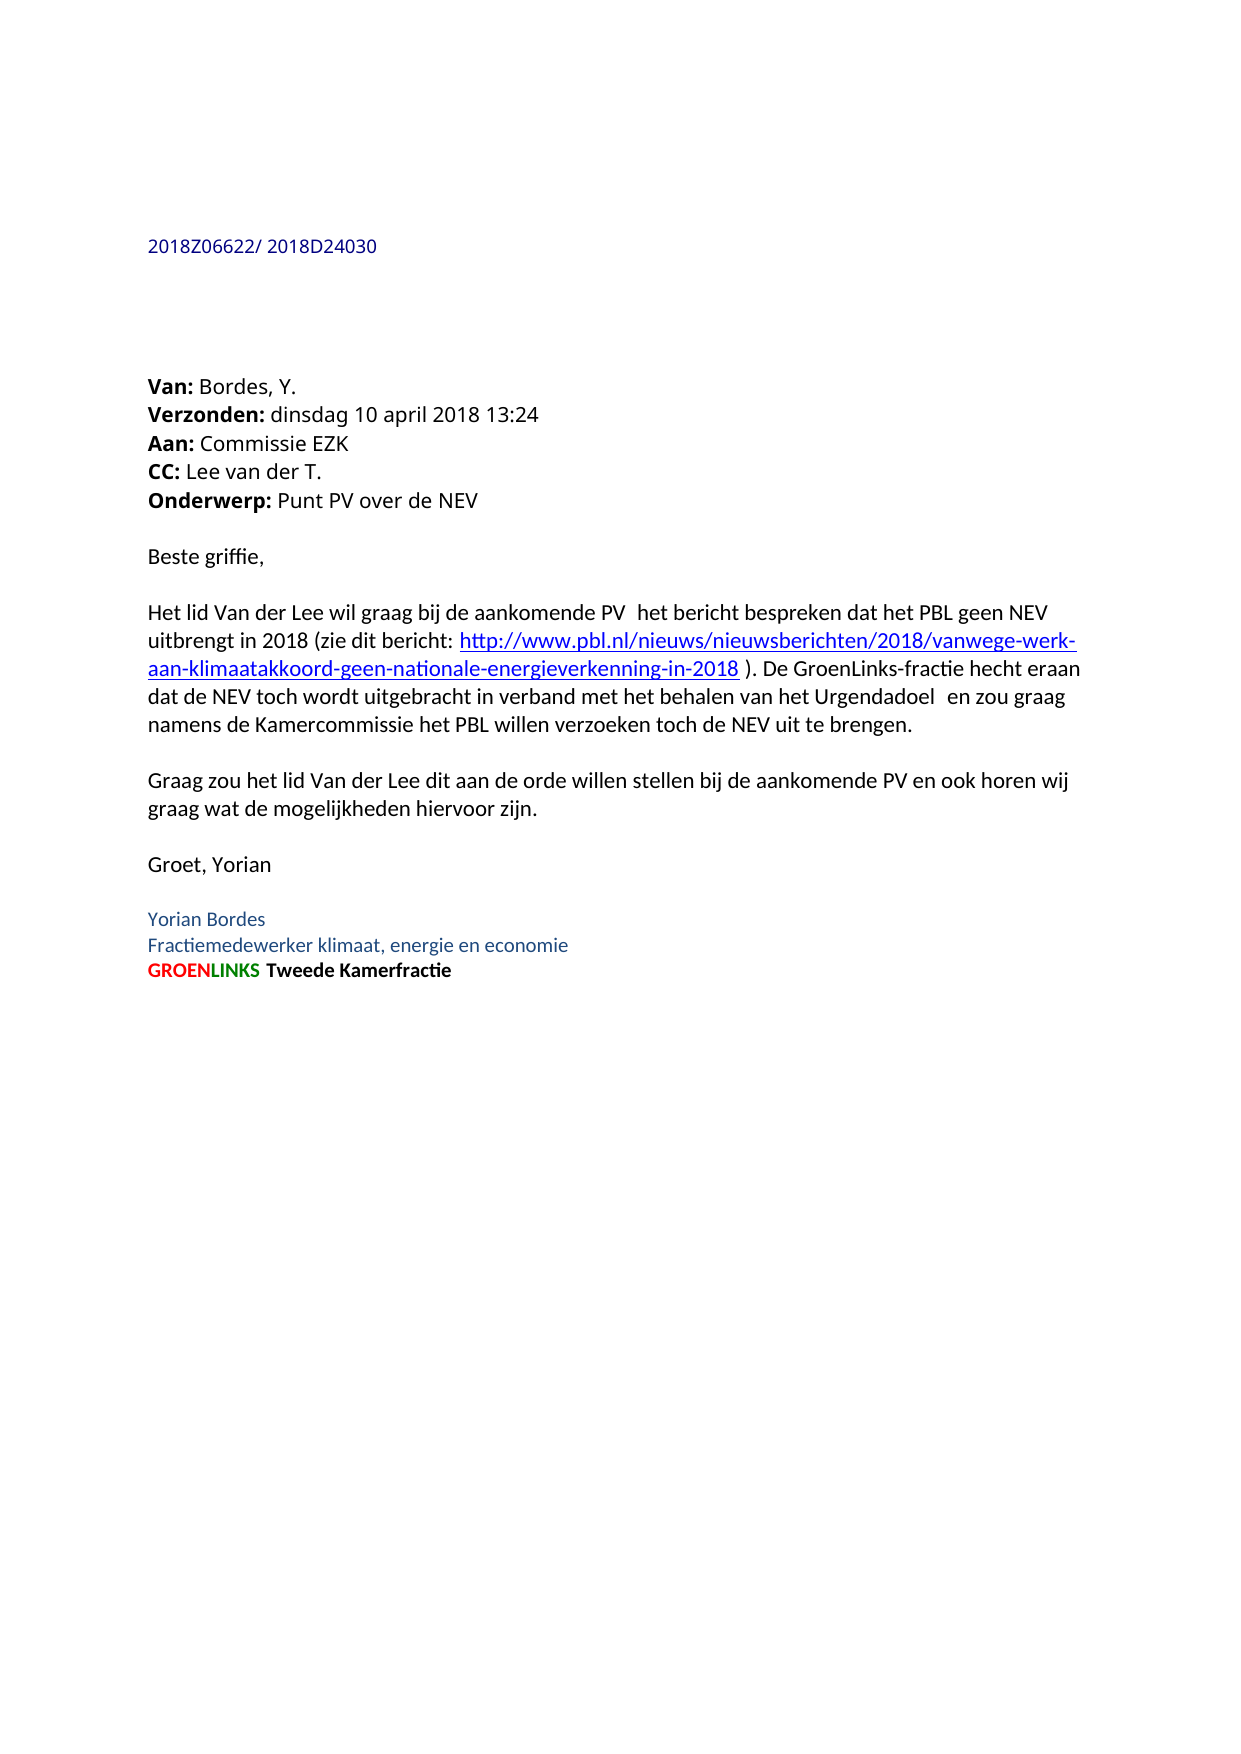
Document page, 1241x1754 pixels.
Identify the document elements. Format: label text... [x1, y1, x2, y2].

text Van: Bordes, Y. Verzonden: dinsdag 10 april 2018 13:24 Aan: Commissie EZK CC: Lee van der T. Onderwerp: Punt PV over de NEV [148, 372, 1093, 514]
text Yorian Bordes [148, 907, 1093, 932]
text Fractiemedewerker klimaat, energie en economie [148, 932, 1093, 957]
text Beste griffie, [148, 542, 1093, 570]
text Groet, Yorian [148, 851, 1093, 879]
text Graag zou het lid Van der Lee dit aan de orde willen stellen bij de aankomende PV en ook horen wij graag wat de mogelijkheden hiervoor zijn. [148, 767, 1093, 823]
text GROENLINKS Tweede Kamerfractie [148, 957, 1093, 983]
text 2018Z06622/ 2018D24030 [148, 233, 1093, 258]
text Het lid Van der Lee wil graag bij de aankomende PV het bericht bespreken dat het PBL geen NEV uitbrengt in 2018 (zie dit bericht: http://www.pbl.nl/nieuws/nieuwsberichten/2018/vanwege-werk-aan-klimaatakkoord-geen-nationale-energieverkenning-in-2018 ). De GroenLinks-fractie hecht eraan dat de NEV toch wordt uitgebracht in verband met het behalen van het Urgendadoel en zou graag namens de Kamercommissie het PBL willen verzoeken toch de NEV uit te brengen. [148, 598, 1093, 738]
